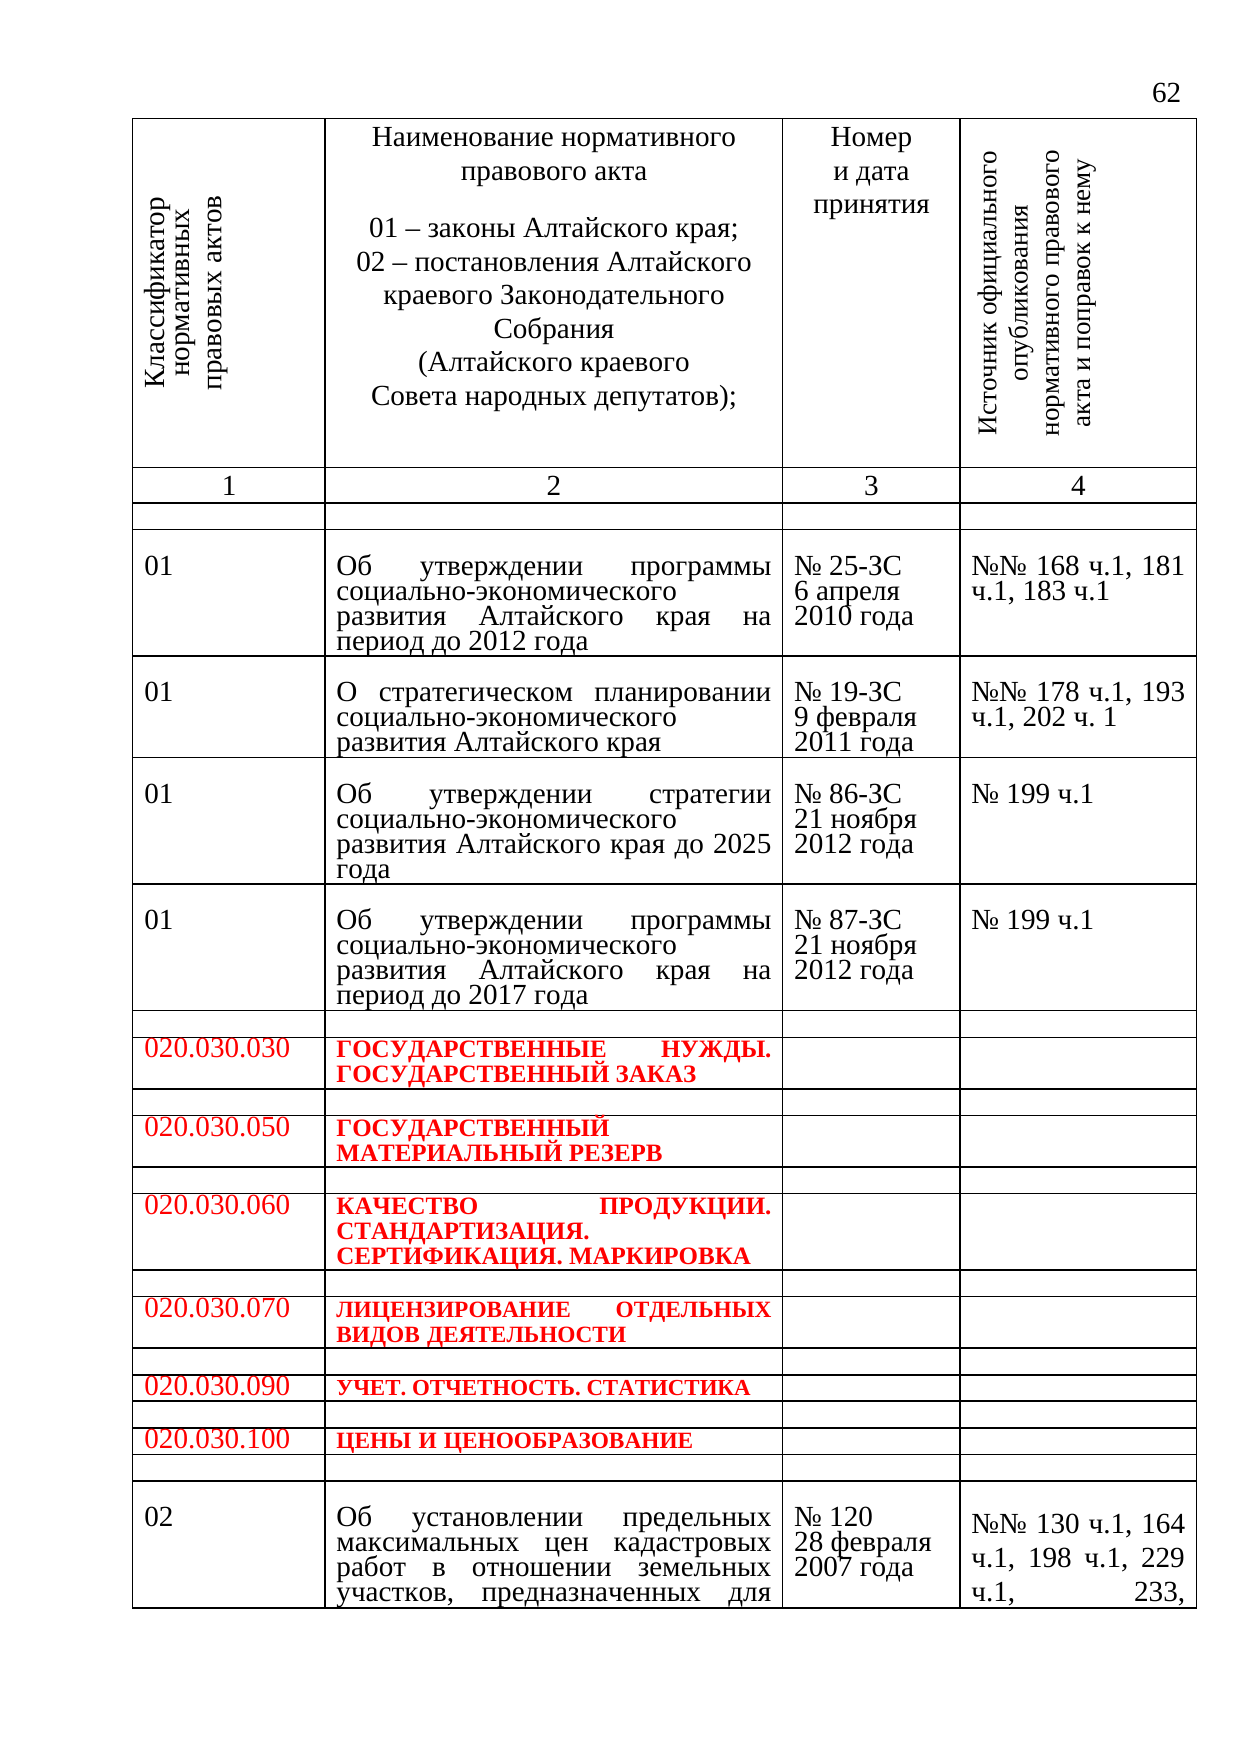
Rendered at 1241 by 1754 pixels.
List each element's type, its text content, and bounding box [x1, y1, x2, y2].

table_cell 01 [133, 885, 324, 1010]
table_header Номер и дата принятия [783, 119, 959, 467]
table_cell ГОСУДАРСТВЕННЫЕ НУЖДЫ. ГОСУДАРСТВЕННЫЙ ЗАКАЗ [326, 1038, 782, 1088]
table_cell [961, 1194, 1196, 1269]
table_cell [326, 1271, 782, 1296]
table_cell 020.030.070 [133, 1297, 324, 1347]
table_cell [326, 1168, 782, 1193]
table_cell [961, 1297, 1196, 1347]
table_cell №№ 178 ч.1, 193 ч.1, 202 ч. 1 [961, 657, 1196, 757]
table_cell № 199 ч.1 [961, 885, 1196, 1010]
table_cell [326, 1090, 782, 1114]
table_header Наименование нормативного правового акта 01 – законы Алтайского края; 02 – постановления Алтайского краевого Законодательного Собрания (Алтайского краевого Совета народных депутатов); [326, 119, 782, 467]
table_cell [783, 1402, 959, 1427]
table_cell УЧЕТ. ОТЧЕТНОСТЬ. СТАТИСТИКА [326, 1376, 782, 1400]
table_cell [783, 1271, 959, 1296]
table_cell [783, 1011, 959, 1036]
table_cell 01 [133, 758, 324, 883]
table_cell [961, 1402, 1196, 1427]
table_cell [326, 1011, 782, 1036]
table_header Классификатор нормативных правовых актов [133, 119, 324, 467]
table_cell № 19-ЗС 9 февраля 2011 года [783, 657, 959, 757]
table_cell [961, 1271, 1196, 1296]
table_cell [783, 1038, 959, 1088]
table_cell [961, 1376, 1196, 1400]
table_cell 01 [133, 530, 324, 655]
table_cell № 199 ч.1 [961, 758, 1196, 883]
table_cell [133, 1455, 324, 1480]
table_cell [783, 1349, 959, 1374]
table_cell [783, 1168, 959, 1193]
table_cell № 87-ЗС 21 ноября 2012 года [783, 885, 959, 1010]
table_cell [783, 504, 959, 528]
table_cell [961, 1455, 1196, 1480]
table_cell [133, 1011, 324, 1036]
table_cell [133, 1168, 324, 1193]
table_cell [783, 1455, 959, 1480]
table_cell 020.030.100 [133, 1429, 324, 1453]
table_cell [961, 1011, 1196, 1036]
table_cell ГОСУДАРСТВЕННЫЙ МАТЕРИАЛЬНЫЙ РЕЗЕРВ [326, 1116, 782, 1166]
table_cell [133, 1349, 324, 1374]
table_cell [133, 1402, 324, 1427]
table_cell [326, 504, 782, 528]
table_cell лицензирование отдельных видов деятельности [326, 1297, 782, 1347]
table_cell Об утверждении программы социально-экономического развития Алтайского края на период до 2017 года [326, 885, 782, 1010]
table_cell [783, 1194, 959, 1269]
table_cell [961, 1349, 1196, 1374]
table_cell Об утверждении стратегии социально-экономического развития Алтайского края до 2025 года [326, 758, 782, 883]
table_cell № 86-ЗС 21 ноября 2012 года [783, 758, 959, 883]
table_cell [961, 1090, 1196, 1114]
table_cell О стратегическом планировании социально-экономического развития Алтайского края [326, 657, 782, 757]
table_cell КАЧЕСТВО ПРОДУКЦИИ. СТАНДАРТИЗАЦИЯ. СЕРТИФИКАЦИЯ. МАРКИРОВКА [326, 1194, 782, 1269]
table_cell Об утверждении программы социально-экономического развития Алтайского края на период до 2012 года [326, 530, 782, 655]
table_cell цены и ценообразование [326, 1429, 782, 1453]
table_cell № 25-ЗС 6 апреля 2010 года [783, 530, 959, 655]
table_cell [326, 1455, 782, 1480]
table_cell [326, 1349, 782, 1374]
table_cell [961, 1168, 1196, 1193]
table_cell [783, 1376, 959, 1400]
table_cell 02 [133, 1482, 324, 1607]
table_cell [961, 1038, 1196, 1088]
table_cell 4 [961, 468, 1196, 502]
table_cell [326, 1402, 782, 1427]
table_cell 020.030.030 [133, 1038, 324, 1088]
table_cell [961, 1429, 1196, 1453]
table_cell [961, 504, 1196, 528]
table_cell 020.030.060 [133, 1194, 324, 1269]
table_cell 01 [133, 657, 324, 757]
table_cell 3 [783, 468, 959, 502]
table_cell 020.030.050 [133, 1116, 324, 1166]
table_cell [133, 1271, 324, 1296]
table_cell [133, 504, 324, 528]
table_cell №№ 130 ч.1, 164 ч.1, 198 ч.1, 229 ч.1, 233, www.pravo.gov.ru, 02.04.2018 [961, 1482, 1196, 1607]
table_cell [133, 1090, 324, 1114]
table_cell 1 [133, 468, 324, 502]
table_cell [961, 1116, 1196, 1166]
table_cell [783, 1429, 959, 1453]
table_cell [783, 1116, 959, 1166]
table_cell [783, 1090, 959, 1114]
table_cell 020.030.090 [133, 1376, 324, 1400]
table_cell 2 [326, 468, 782, 502]
table_header Источник официального опубликования нормативного правового акта и поправок к нему [961, 119, 1196, 467]
table_cell № 120 28 февраля 2007 года [783, 1482, 959, 1607]
table_cell №№ 168 ч.1, 181 ч.1, 183 ч.1 [961, 530, 1196, 655]
table_cell [783, 1297, 959, 1347]
